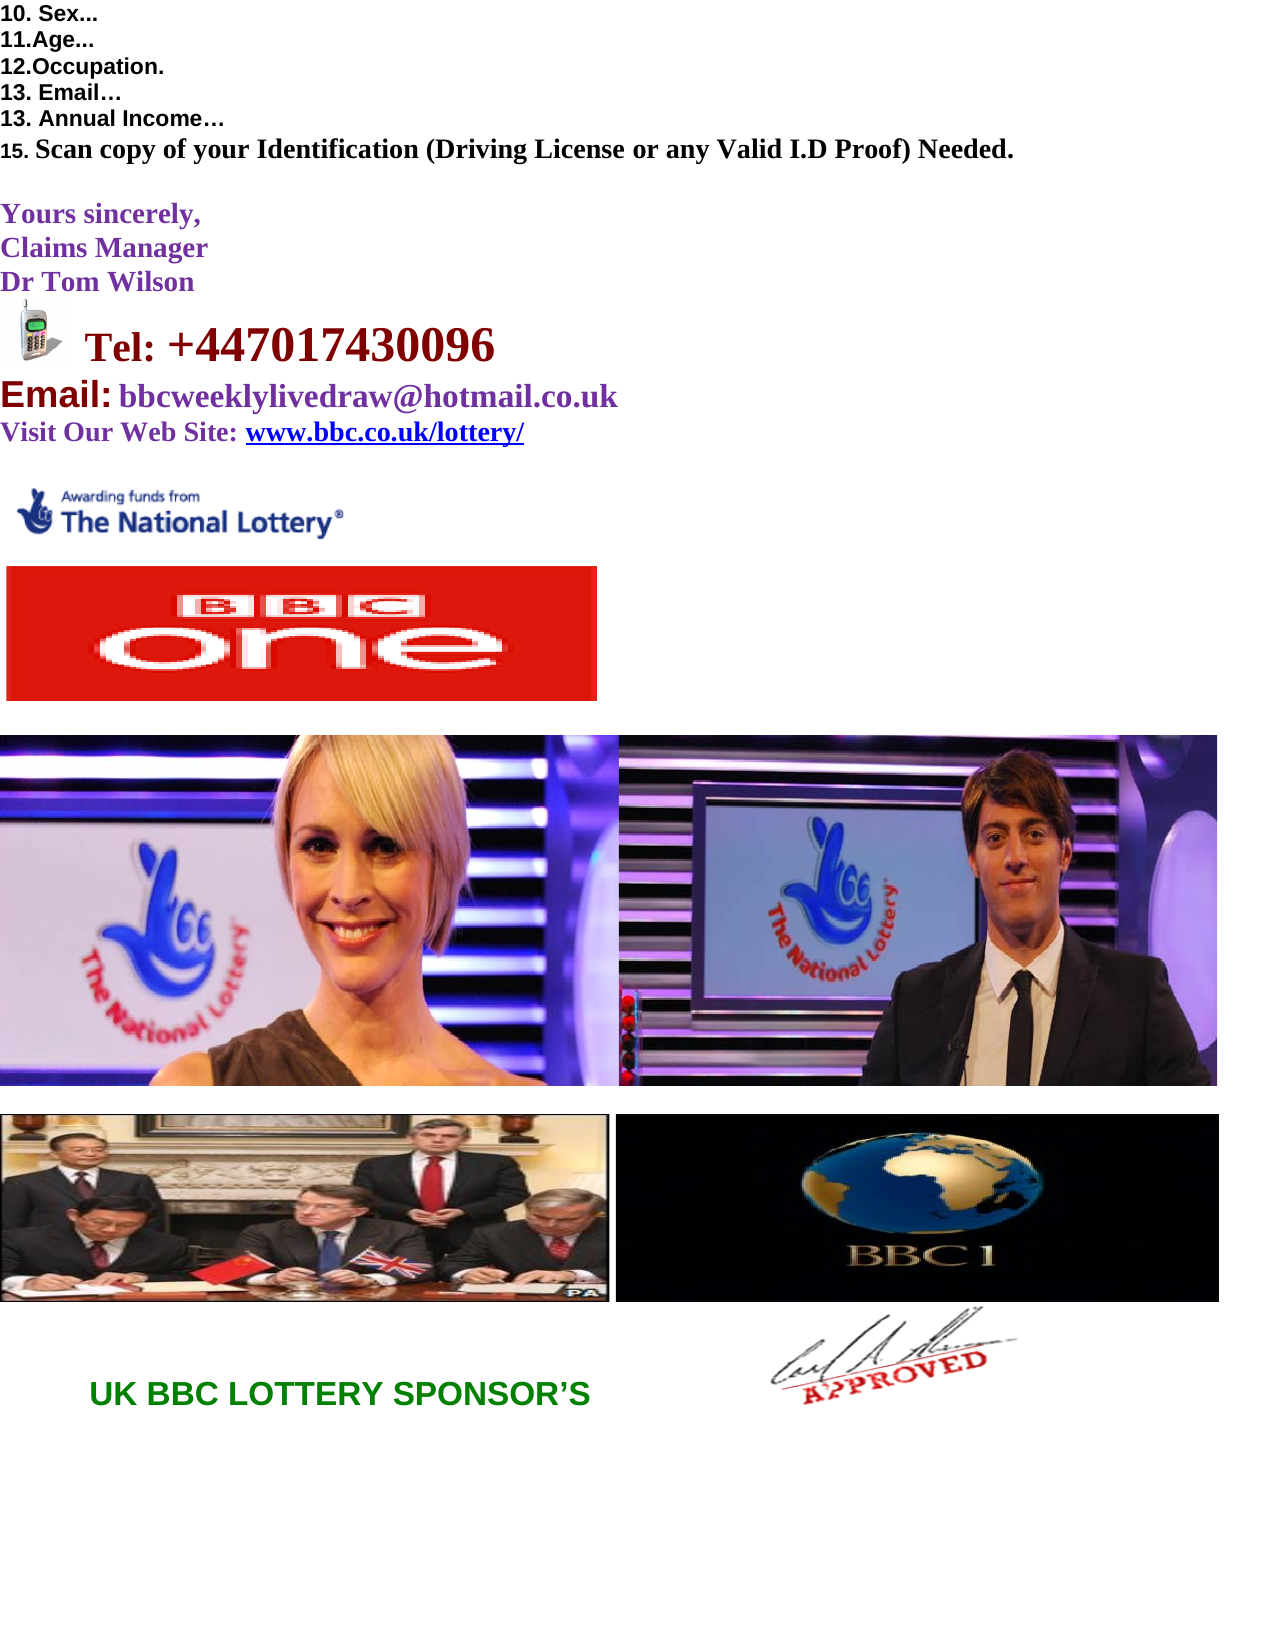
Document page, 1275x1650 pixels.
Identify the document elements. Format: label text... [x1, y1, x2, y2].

picture [0, 735, 1218, 1086]
text 13. Email… [0, 79, 1237, 105]
text BBC LOTTERY SPONSOR’S [0, 1307, 1237, 1412]
text Tel: +447017430096 [0, 297, 1237, 372]
picture [769, 1306, 1018, 1406]
text Claims Manager Dr Tom Wilson [0, 230, 1237, 297]
text 15. Scan copy of your Identification (Driving License or any Valid I.D Proof) Needed. [0, 132, 1237, 164]
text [0, 0, 1237, 79]
picture [0, 297, 72, 362]
picture [6, 566, 597, 701]
picture [0, 471, 347, 557]
text Email: bbcweeklylivedraw@hotmail.co.uk [0, 372, 1237, 415]
text 13. Annual Income… [0, 105, 1237, 132]
picture [0, 1114, 610, 1302]
text Visit Our Web Site: www.bbc.co.uk/lottery/ [0, 415, 1237, 448]
picture [615, 1114, 1219, 1302]
text Yours sincerely, [0, 197, 1237, 230]
